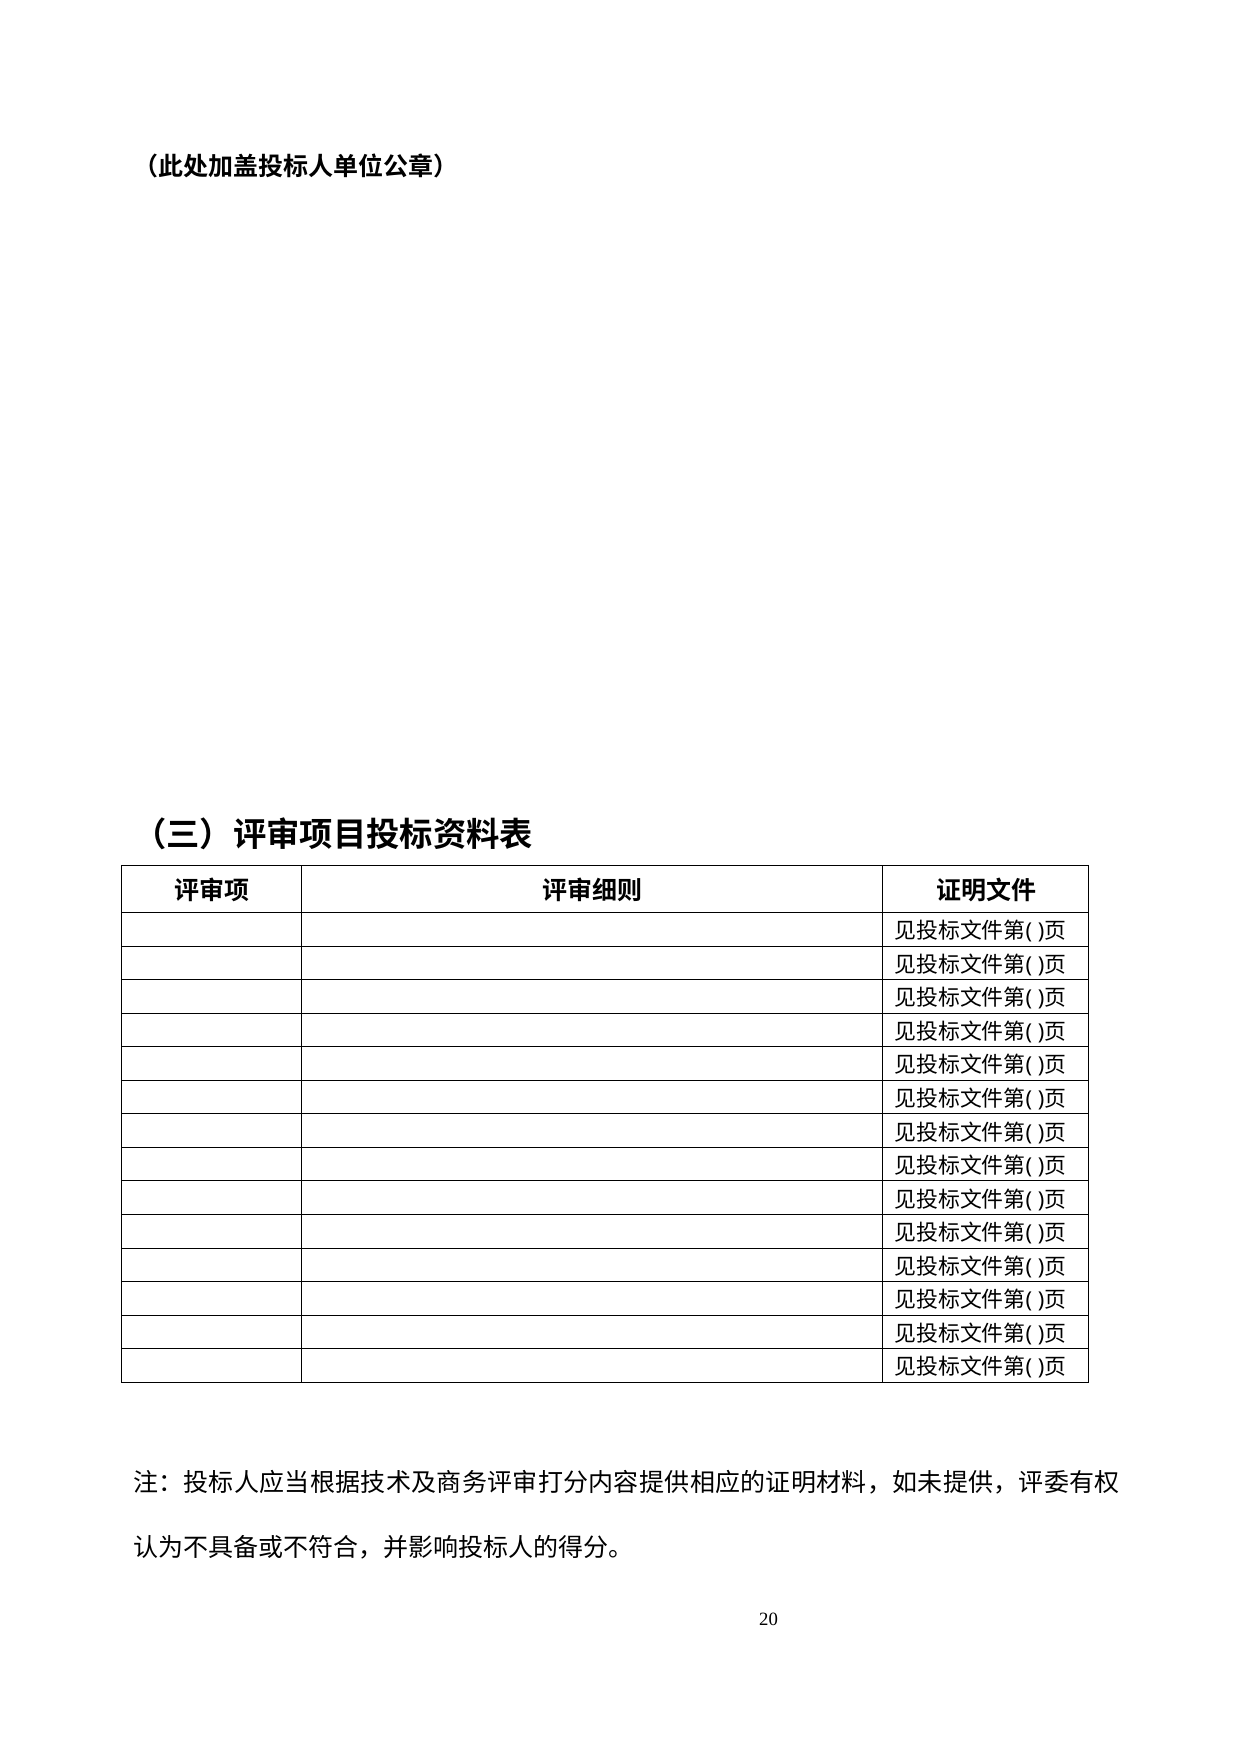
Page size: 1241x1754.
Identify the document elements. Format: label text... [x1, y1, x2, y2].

table_cell [122, 1349, 301, 1382]
table_cell [122, 1148, 301, 1180]
table_header 评审项 [122, 866, 301, 912]
table_cell [302, 1181, 882, 1214]
table_cell 见投标文件第( )页 [883, 947, 1088, 979]
table_cell [122, 1081, 301, 1113]
table_cell [302, 980, 882, 1013]
table_cell [122, 913, 301, 946]
table_cell [122, 1114, 301, 1147]
table_cell [302, 1081, 882, 1113]
table_cell 见投标文件第( )页 [883, 1148, 1088, 1180]
table_cell [302, 947, 882, 979]
table_cell 见投标文件第( )页 [883, 1282, 1088, 1314]
table_cell [122, 1282, 301, 1314]
table_cell [302, 1148, 882, 1180]
table_header 证明文件 [883, 866, 1088, 912]
table_cell [302, 1047, 882, 1080]
table_cell 见投标文件第( )页 [883, 1114, 1088, 1147]
table_cell [302, 1114, 882, 1147]
table_cell [302, 1316, 882, 1348]
text （此处加盖投标人单位公章） [133, 132, 1122, 197]
table_cell 见投标文件第( )页 [883, 1215, 1088, 1247]
table_header 评审细则 [302, 866, 882, 912]
table_cell [122, 980, 301, 1013]
table_cell 见投标文件第( )页 [883, 1249, 1088, 1281]
table_cell [122, 1215, 301, 1247]
table_cell 见投标文件第( )页 [883, 980, 1088, 1013]
table_cell [302, 1215, 882, 1247]
table_cell [302, 1249, 882, 1281]
table_cell 见投标文件第( )页 [883, 913, 1088, 946]
table_cell [122, 1014, 301, 1046]
table_cell 见投标文件第( )页 [883, 1047, 1088, 1080]
table_cell 见投标文件第( )页 [883, 1014, 1088, 1046]
table_cell 见投标文件第( )页 [883, 1349, 1088, 1382]
table_cell [302, 913, 882, 946]
text （三）评审项目投标资料表 [133, 800, 1122, 865]
table_cell [122, 947, 301, 979]
table_cell [302, 1349, 882, 1382]
table_cell [302, 1014, 882, 1046]
table_cell 见投标文件第( )页 [883, 1316, 1088, 1348]
table_cell [302, 1282, 882, 1314]
table_cell [122, 1249, 301, 1281]
table_cell 见投标文件第( )页 [883, 1181, 1088, 1214]
table_cell [122, 1316, 301, 1348]
table_cell 见投标文件第( )页 [883, 1081, 1088, 1113]
text 注：投标人应当根据技术及商务评审打分内容提供相应的证明材料，如未提供，评委有权认为不具备或不符合，并影响投标人的得分。 [133, 1448, 1122, 1578]
table_cell [122, 1047, 301, 1080]
table_cell [122, 1181, 301, 1214]
